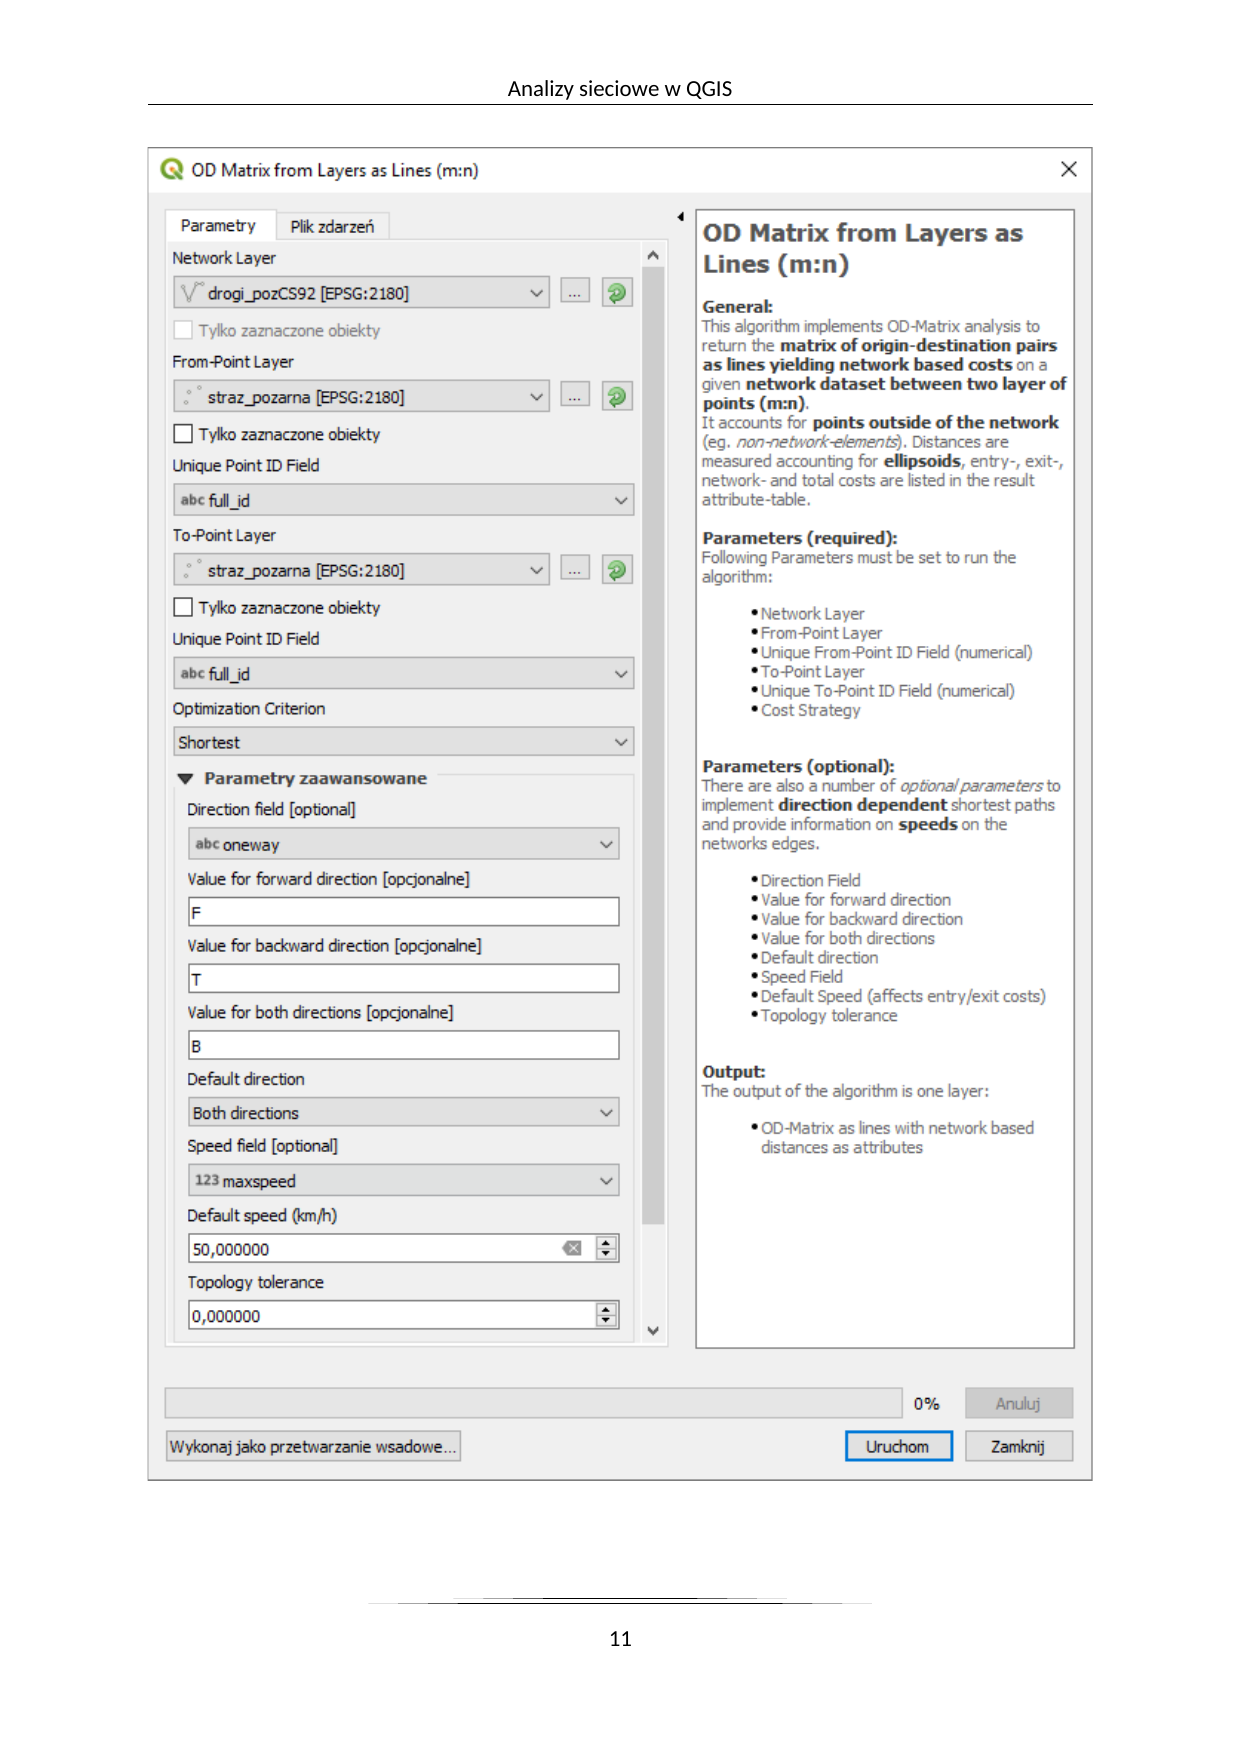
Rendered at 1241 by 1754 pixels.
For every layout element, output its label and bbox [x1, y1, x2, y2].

picture [147, 147, 1093, 1481]
